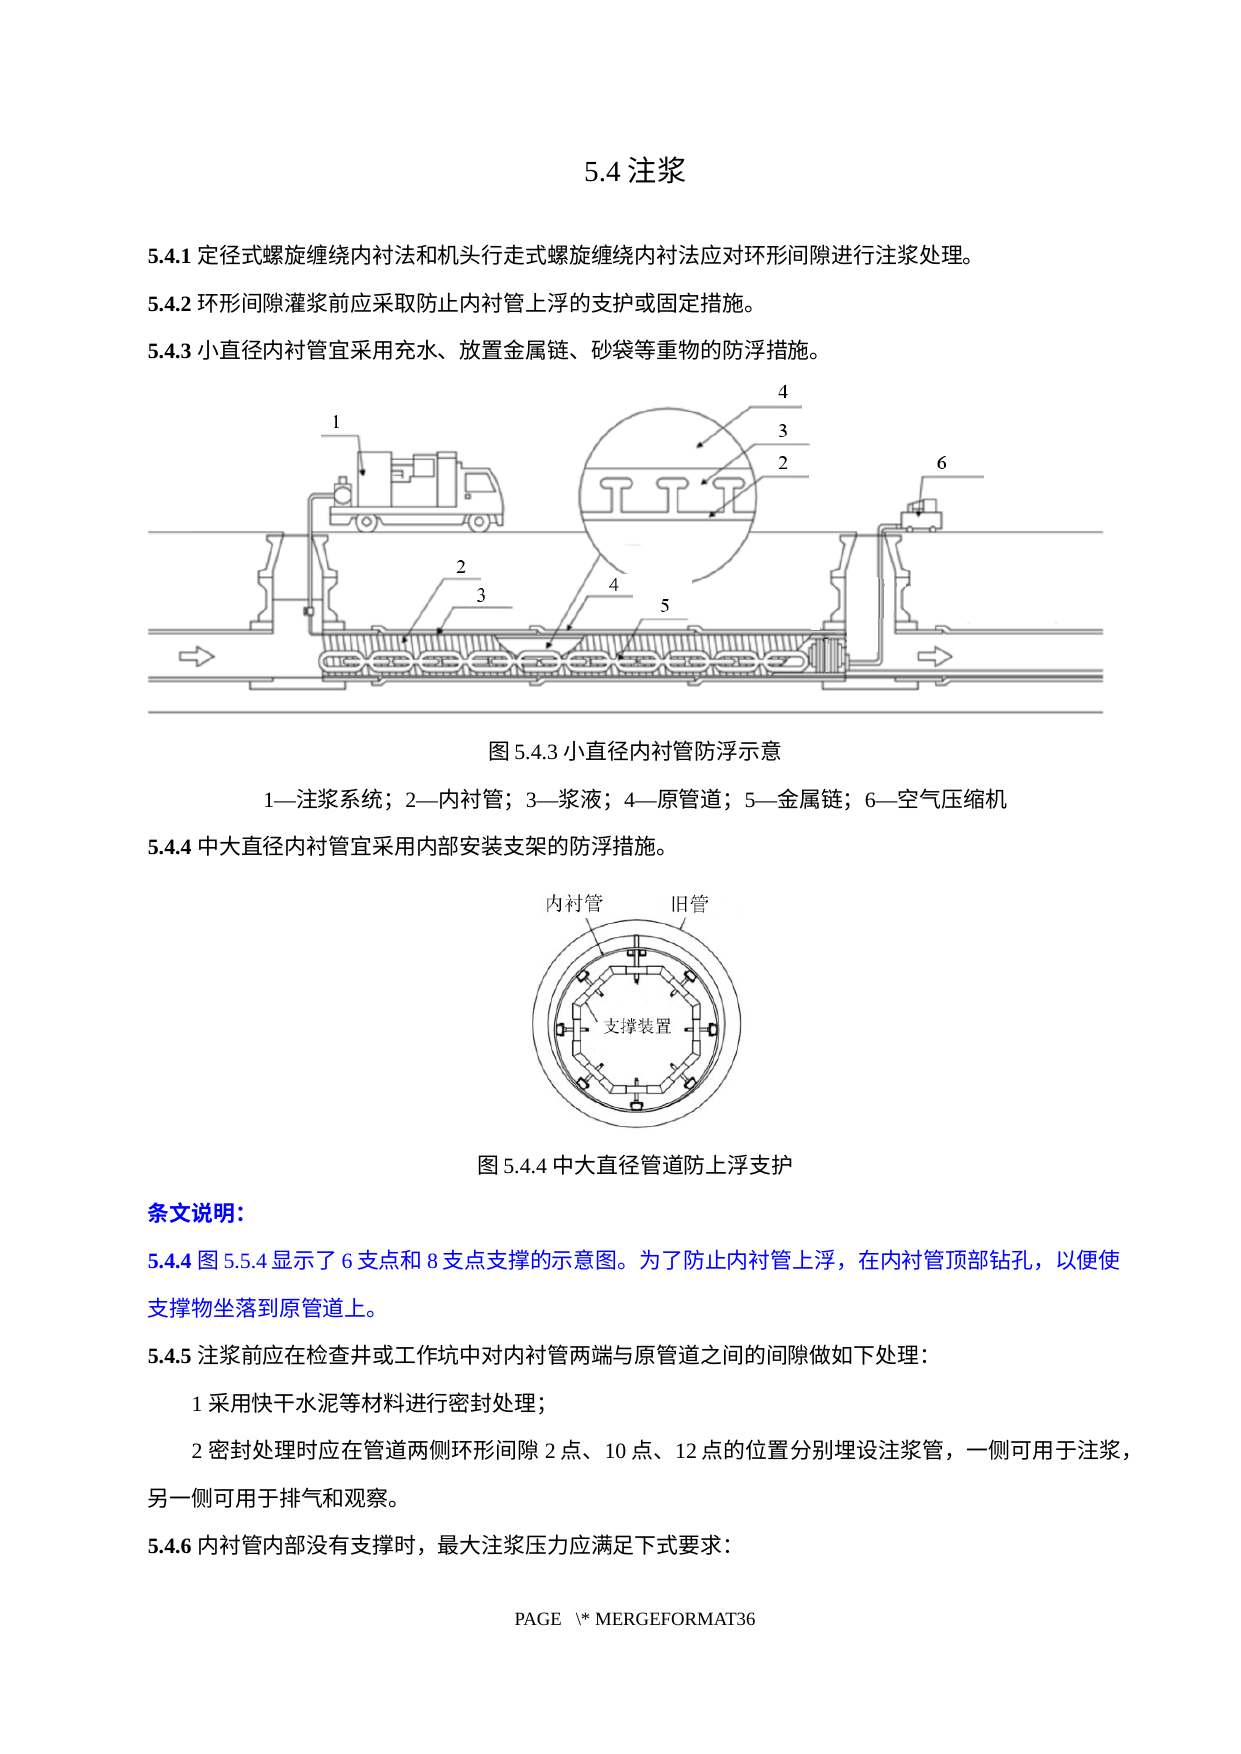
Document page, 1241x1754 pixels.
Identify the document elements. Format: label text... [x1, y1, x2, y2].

text 5.4 注浆 [148, 148, 1122, 190]
text 1—注浆系统；2—内衬管；3—浆液；4—原管道；5—金属链；6—空气压缩机 [148, 782, 1122, 813]
picture [147, 380, 1123, 722]
text 5.4.4 图5.5.4显示了6支点和8支点支撑的示意图。为了防止内衬管上浮，在内衬管顶部钻孔，以便使支撑物坐落到原管道上。 [148, 1243, 1122, 1322]
text 5.4.5 注浆前应在检查井或工作坑中对内衬管两端与原管道之间的间隙做如下处理： [148, 1338, 1122, 1370]
text 条文说明： [148, 1196, 1122, 1227]
text 5.4.2 环形间隙灌浆前应采取防止内衬管上浮的支护或固定措施。 [148, 286, 1122, 317]
picture [509, 876, 761, 1136]
text 5.4.1 定径式螺旋缠绕内衬法和机头行走式螺旋缠绕内衬法应对环形间隙进行注浆处理。 [148, 238, 1122, 270]
text 图5.4.3 小直径内衬管防浮示意 [148, 734, 1122, 766]
text 5.4.3 小直径内衬管宜采用充水、放置金属链、砂袋等重物的防浮措施。 [148, 333, 1122, 365]
text 5.4.4 中大直径内衬管宜采用内部安装支架的防浮措施。 [148, 829, 1122, 861]
text 2 密封处理时应在管道两侧环形间隙2点、10点、12点的位置分别埋设注浆管，一侧可用于注浆，另一侧可用于排气和观察。 [148, 1433, 1122, 1512]
text 5.4.6 内衬管内部没有支撑时，最大注浆压力应满足下式要求： [148, 1528, 1122, 1560]
text 图5.4.4 中大直径管道防上浮支护 [148, 1148, 1122, 1180]
text 1 采用快干水泥等材料进行密封处理； [148, 1386, 1122, 1417]
